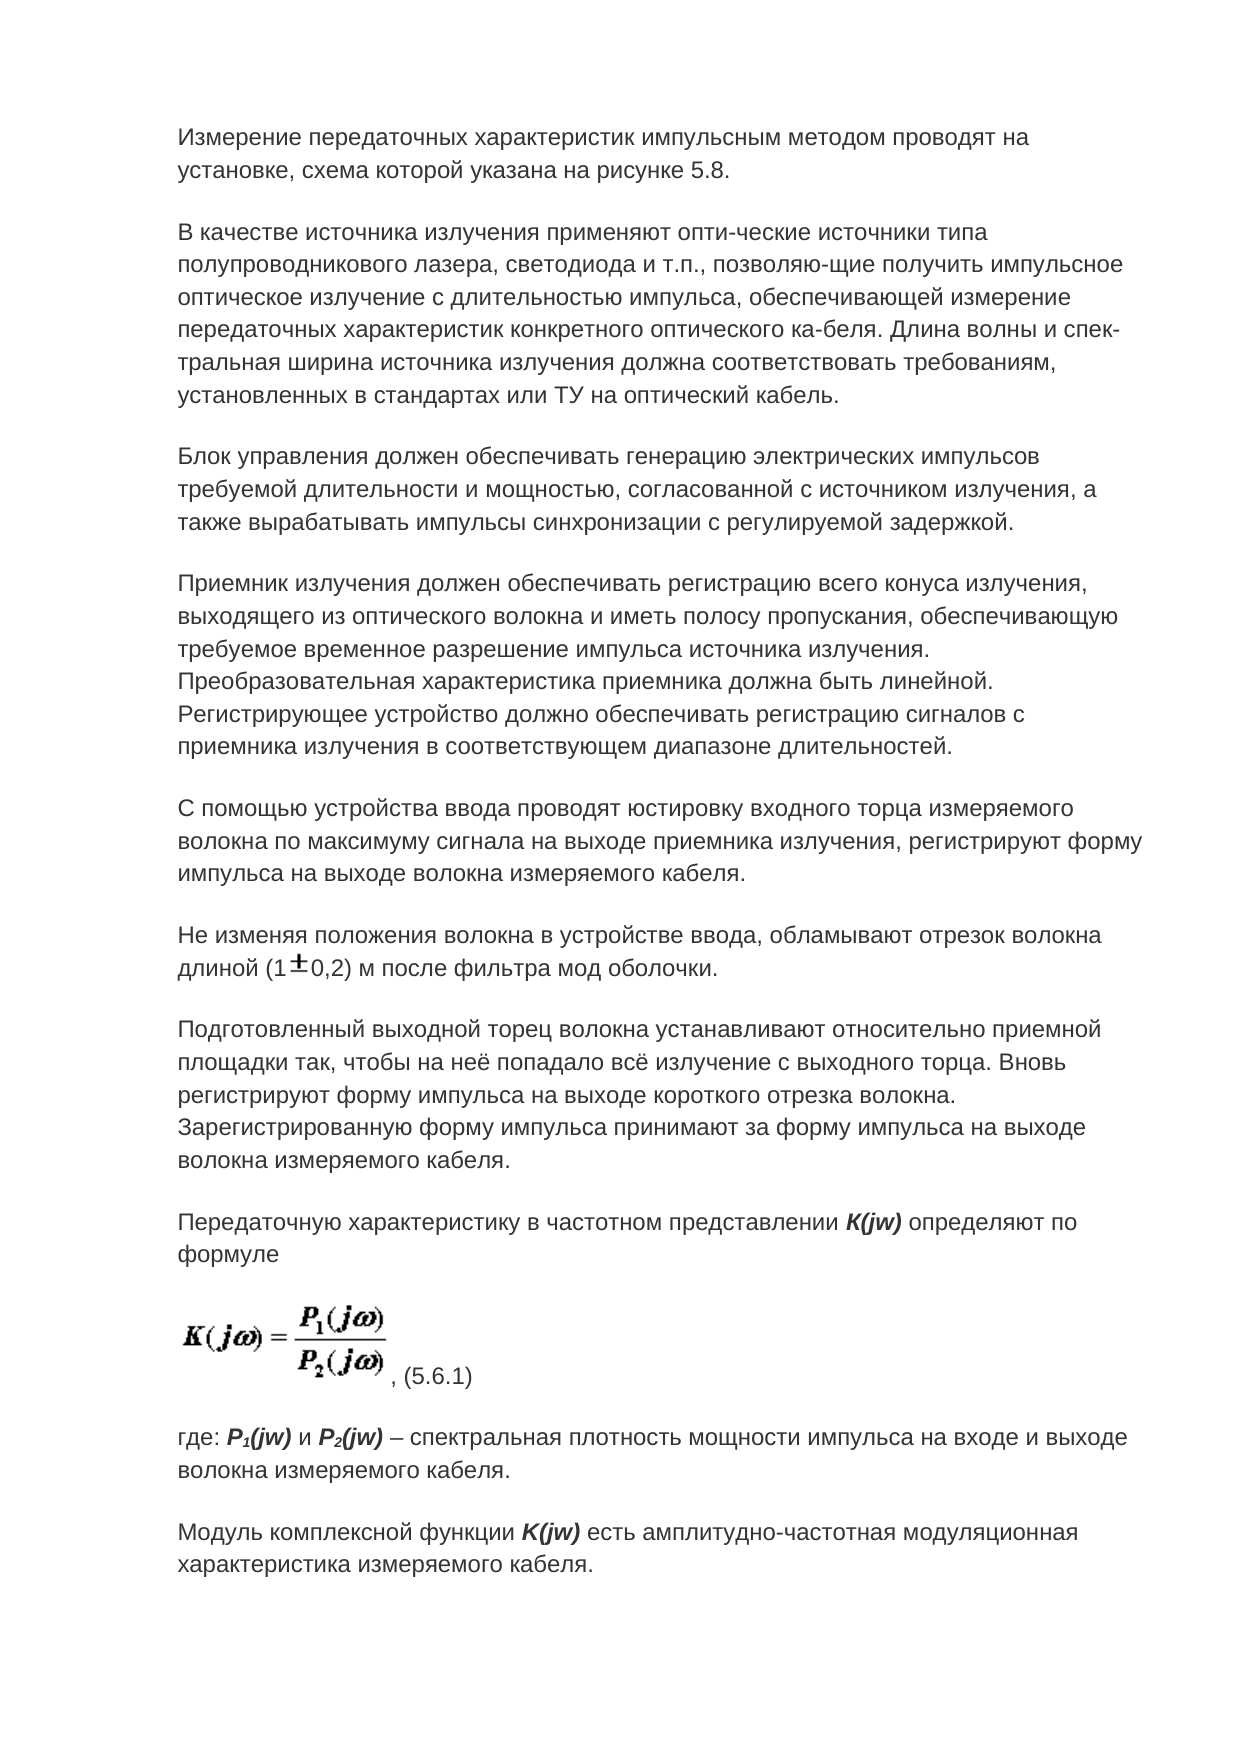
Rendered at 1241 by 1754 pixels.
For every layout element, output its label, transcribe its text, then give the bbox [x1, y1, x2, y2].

text Не изменяя положения волокна в устройстве ввода, обламывают отрезок волокна длиной (10,2) м после фильтра мод оболочки. [177, 916, 1152, 981]
picture [286, 952, 311, 977]
text Блок управления должен обеспечивать генерацию электрических импульсов требуемой длительности и мощностью, согласованной с источником излучения, а также вырабатывать импульсы синхронизации с регулируемой задержкой. [177, 437, 1152, 535]
text Передаточную характеристику в частотном представлении К(jw) определяют по формуле [177, 1203, 1152, 1268]
text Модуль комплексной функции K(jw) есть амплитудно-частотная модуляционная характеристика измеряемого кабеля. [177, 1513, 1152, 1578]
text С помощью устройства ввода проводят юстировку входного торца измеряемого волокна по максимуму сигнала на выходе приемника излучения, регистрируют форму импульса на выходе волокна измеряемого кабеля. [177, 789, 1152, 887]
text , (5.6.1) [177, 1297, 1152, 1389]
text где: Р1(jw) и Р2(jw) – спектральная плотность мощности импульса на входе и выходе волокна измеряемого кабеля. [177, 1418, 1152, 1483]
text Измерение передаточных характеристик импульсным методом проводят на установке, схема которой указана на рисунке 5.8. [177, 118, 1152, 183]
text В качестве источника излучения применяют опти-ческие источники типа полупроводникового лазера, светодиода и т.п., позволяю-щие получить импульсное оптическое излучение с длительностью импульса, обеспечивающей измерение передаточных характеристик конкретного оптического ка-беля. Длина волны и спек-тральная ширина источника излучения должна соответствовать требованиям, установленных в стандартах или ТУ на оптический кабель. [177, 212, 1152, 408]
picture [177, 1297, 390, 1384]
text Приемник излучения должен обеспечивать регистрацию всего конуса излучения, выходящего из оптического волокна и иметь полосу пропускания, обеспечивающую требуемое временное разрешение импульса источника излучения. Преобразовательная характеристика приемника должна быть линейной. Регистрирующее устройство должно обеспечивать регистрацию сигналов с приемника излучения в соответствующем диапазоне длительностей. [177, 564, 1152, 760]
text Подготовленный выходной торец волокна устанавливают относительно приемной площадки так, чтобы на неё попадало всё излучение с выходного торца. Вновь регистрируют форму импульса на выходе короткого отрезка волокна. Зарегистрированную форму импульса принимают за форму импульса на выходе волокна измеряемого кабеля. [177, 1010, 1152, 1173]
